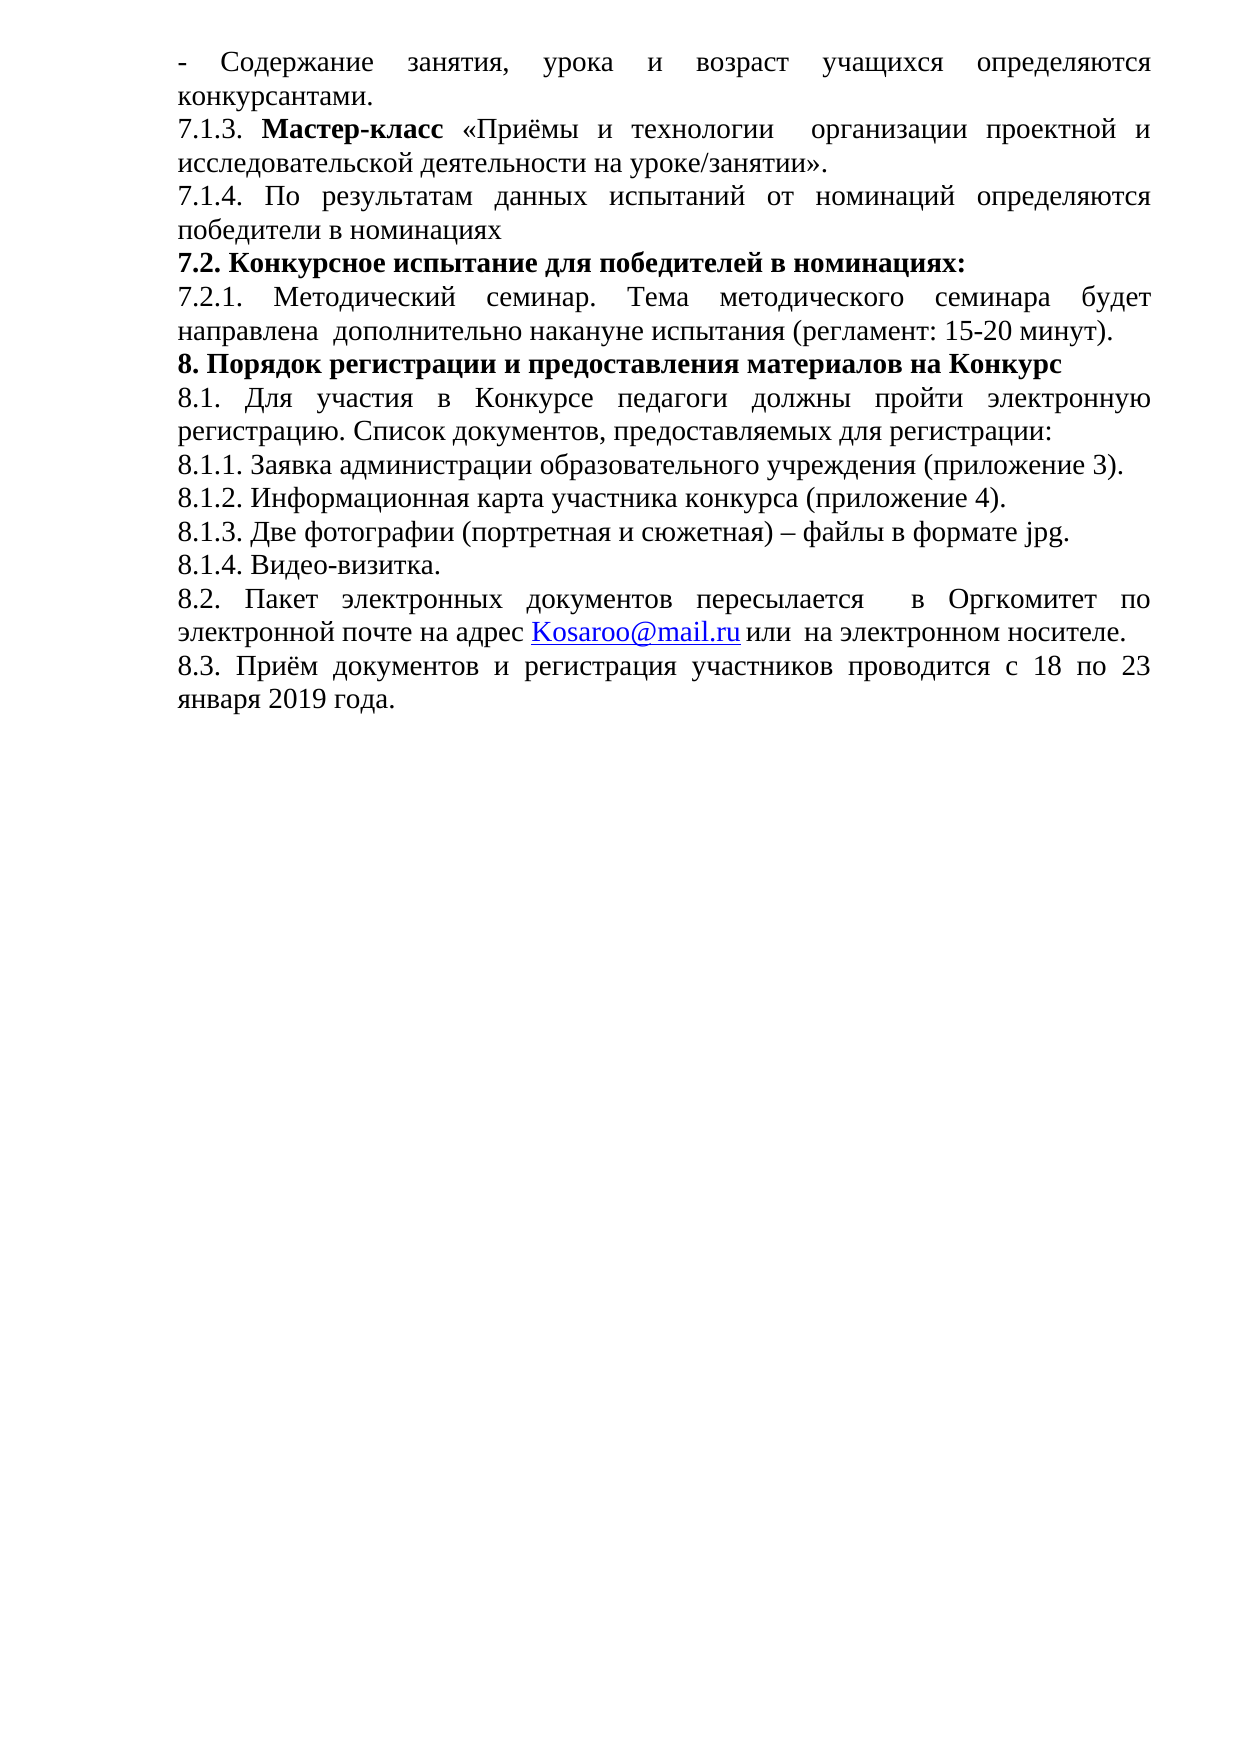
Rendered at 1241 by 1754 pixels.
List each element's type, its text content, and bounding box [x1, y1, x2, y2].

text 8.1.3. Две фотографии (портретная и сюжетная) – файлы в формате jpg. [177, 514, 1152, 547]
text 8.1.1. Заявка администрации образовательного учреждения (приложение 3). [177, 447, 1152, 480]
text 7.2.1. Методический семинар. Тема методического семинара будет направлена дополнительно накануне испытания (регламент: 15-20 минут). [177, 279, 1152, 346]
text - Содержание занятия, урока и возраст учащихся определяются конкурсантами. [177, 44, 1152, 111]
text 8.3. Приём документов и регистрация участников проводится с 18 по 23 января 2019 года. [177, 648, 1152, 715]
text 8.2. Пакет электронных документов пересылается в Оргкомитет по электронной почте на адрес Kosaroo@mail.ru или на электронном носителе. [177, 581, 1152, 648]
text 7.2. Конкурсное испытание для победителей в номинациях: [177, 246, 1152, 279]
text 8. Порядок регистрации и предоставления материалов на Конкурс [177, 346, 1152, 380]
text 8.1. Для участия в Конкурсе педагоги должны пройти электронную регистрацию. Список документов, предоставляемых для регистрации: [177, 380, 1152, 447]
text 8.1.4. Видео-визитка. [177, 547, 1152, 581]
text 8.1.2. Информационная карта участника конкурса (приложение 4). [177, 480, 1152, 514]
text 7.1.3. Мастер-класс «Приёмы и технологии организации проектной и исследовательской деятельности на уроке/занятии». [177, 111, 1152, 178]
text 7.1.4. По результатам данных испытаний от номинаций определяются победители в номинациях [177, 178, 1152, 246]
